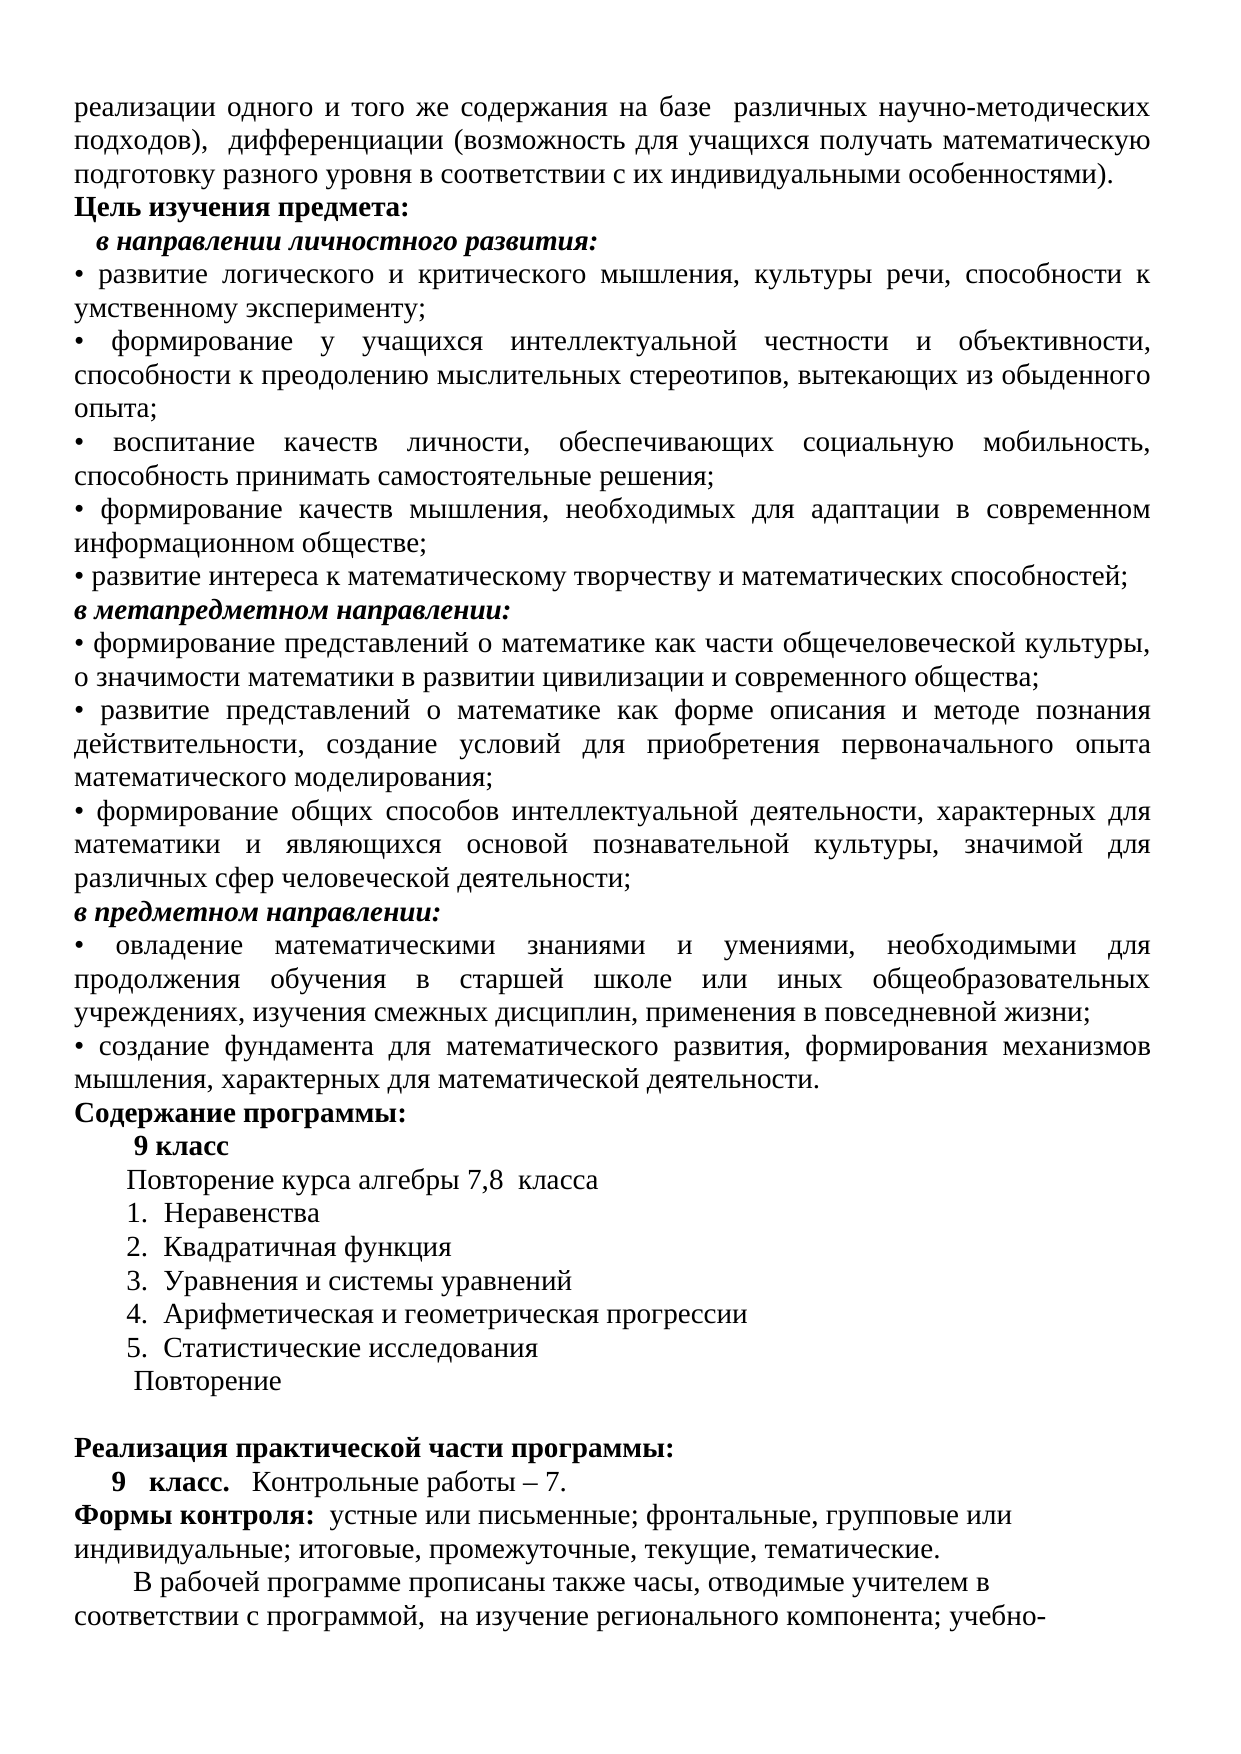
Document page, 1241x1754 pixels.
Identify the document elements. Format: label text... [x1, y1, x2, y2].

text Содержание программы: [74, 1095, 1152, 1128]
text • воспитание качеств личности, обеспечивающих социальную мобильность, способность принимать самостоятельные решения; [74, 424, 1152, 491]
text • создание фундамента для математического развития, формирования механизмов мышления, характерных для математической деятельности. [74, 1028, 1152, 1095]
text • овладение математическими знаниями и умениями, необходимыми для продолжения обучения в старшей школе или иных общеобразовательных учреждениях, изучения смежных дисциплин, применения в повседневной жизни; [74, 927, 1152, 1028]
text • формирование общих способов интеллектуальной деятельности, характерных для математики и являющихся основой познавательной культуры, значимой для различных сфер человеческой деятельности; [74, 793, 1152, 894]
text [74, 1564, 1152, 1632]
text • формирование у учащихся интеллектуальной честности и объективности, способности к преодолению мыслительных стереотипов, вытекающих из обыденного опыта; [74, 323, 1152, 424]
table_header 9 класс Повторение курса алгебры 7,8 класса Неравенства Квадратичная функция Уравнения и системы уравнений Арифметическая и геометрическая прогрессии Статистические исследования Повторение [115, 1129, 1240, 1430]
text в предметном направлении: [74, 894, 1152, 927]
text • развитие интереса к математическому творчеству и математических способностей; [74, 558, 1152, 592]
text Реализация практической части программы: [74, 1430, 1152, 1464]
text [74, 89, 1152, 189]
text Формы контроля: устные или письменные; фронтальные, групповые или индивидуальные; итоговые, промежуточные, текущие, тематические. [74, 1497, 1152, 1564]
text в направлении личностного развития: [74, 223, 1152, 256]
text • формирование представлений о математике как части общечеловеческой культуры, о значимости математики в развитии цивилизации и современного общества; [74, 625, 1152, 692]
list класс. Контрольные работы – 7. [111, 1464, 1152, 1497]
text • формирование качеств мышления, необходимых для адаптации в современном информационном обществе; [74, 491, 1152, 558]
text Цель изучения предмета: [74, 189, 1152, 223]
text в метапредметном направлении: [74, 592, 1152, 625]
text • развитие логического и критического мышления, культуры речи, способности к умственному эксперименту; [74, 256, 1152, 323]
text • развитие представлений о математике как форме описания и методе познания действительности, создание условий для приобретения первоначального опыта математического моделирования; [74, 692, 1152, 793]
